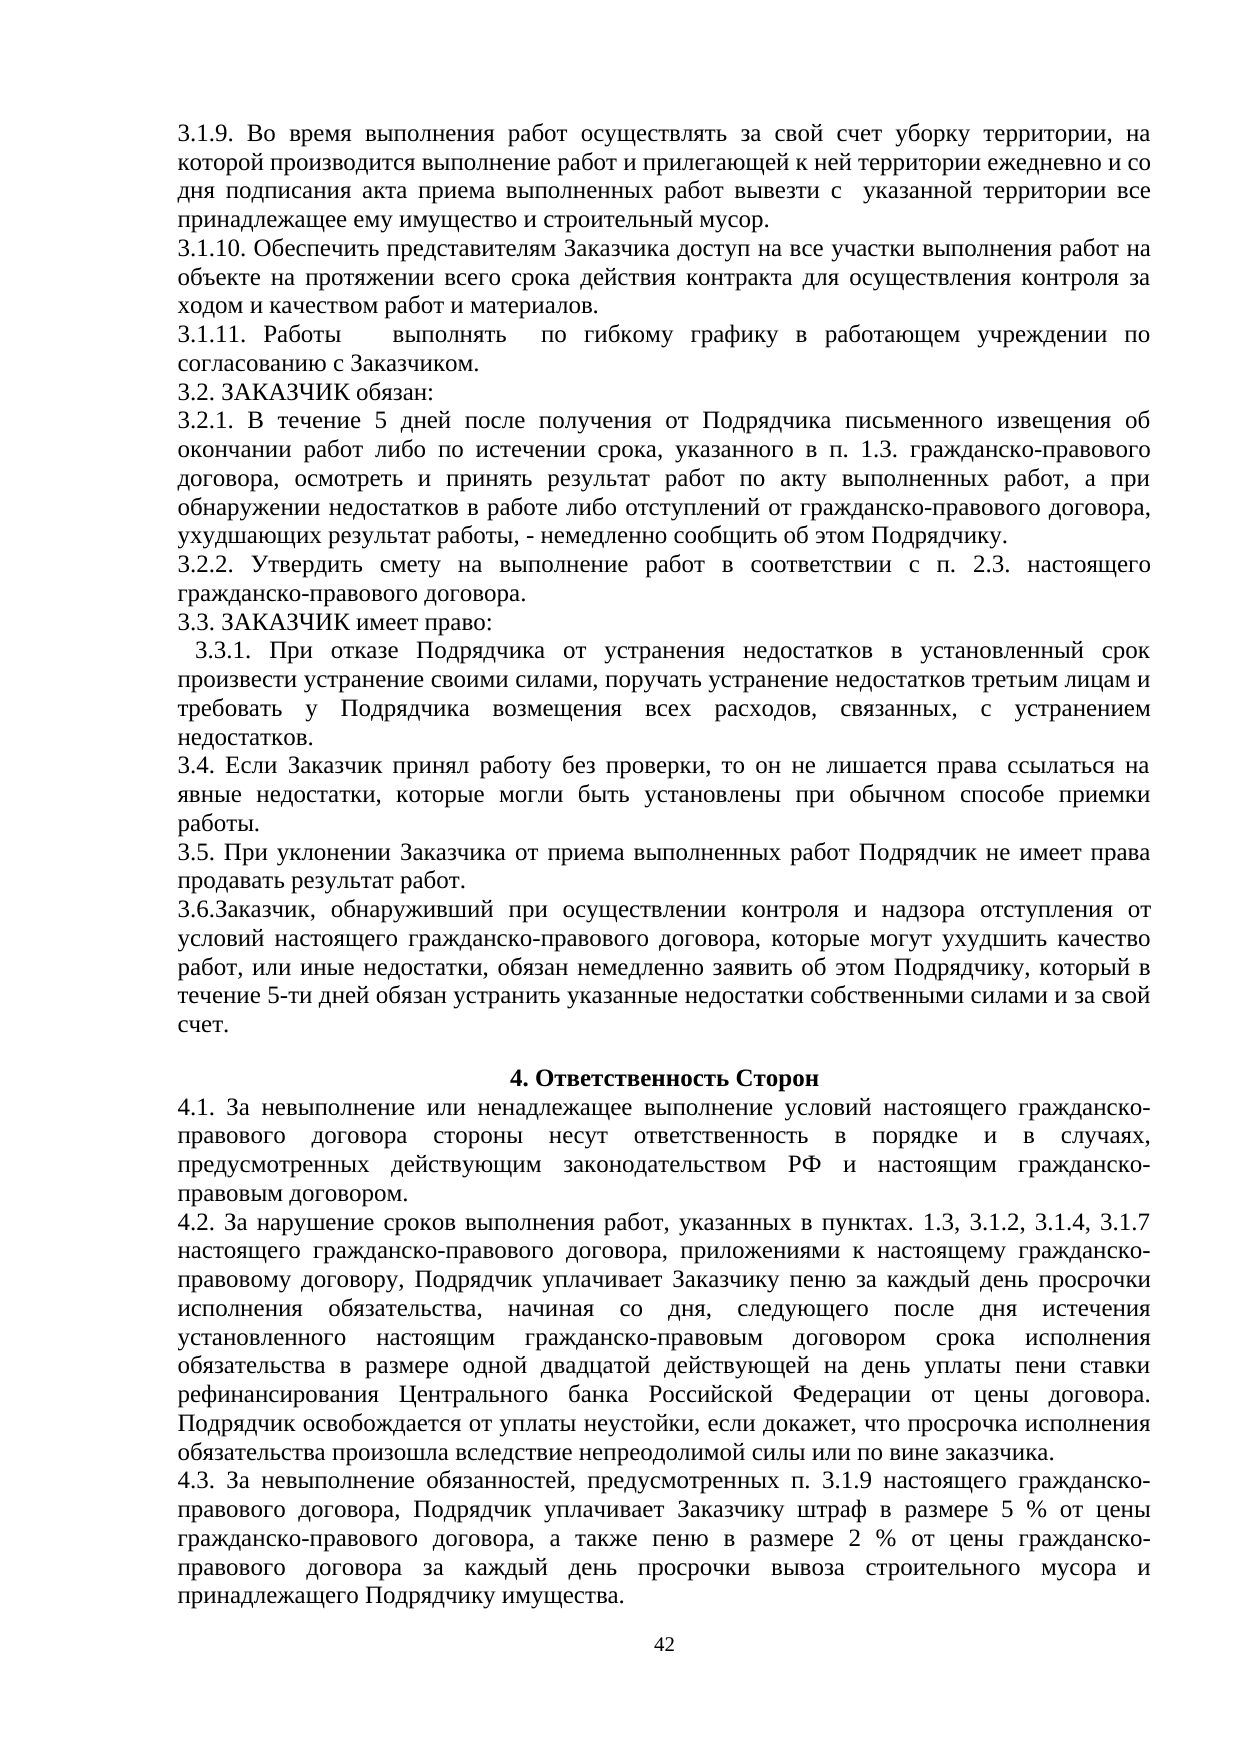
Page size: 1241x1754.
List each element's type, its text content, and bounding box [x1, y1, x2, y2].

text 4.1. За невыполнение или ненадлежащее выполнение условий настоящего гражданско-правового договора стороны несут ответственность в порядке и в случаях, предусмотренных действующим законодательством РФ и настоящим гражданско-правовым договором. [177, 1092, 1152, 1207]
text 3.5. При уклонении Заказчика от приема выполненных работ Подрядчик не имеет права продавать результат работ. [177, 837, 1152, 894]
text 3.2.1. В течение 5 дней после получения от Подрядчика письменного извещения об окончании работ либо по истечении срока, указанного в п. 1.3. гражданско-правового договора, осмотреть и принять результат работ по акту выполненных работ, а при обнаружении недостатков в работе либо отступлений от гражданско-правового договора, ухудшающих результат работы, - немедленно сообщить об этом Подрядчику. [177, 406, 1152, 549]
text 3.2.2. Утвердить смету на выполнение работ в соответствии с п. 2.3. настоящего гражданско-правового договора. [177, 549, 1152, 607]
text 4.3. За невыполнение обязанностей, предусмотренных п. 3.1.9 настоящего гражданско-правового договора, Подрядчик уплачивает Заказчику штраф в размере 5 % от цены гражданско-правового договора, а также пеню в размере 2 % от цены гражданско-правового договора за каждый день просрочки вывоза строительного мусора и принадлежащего Подрядчику имущества. [177, 1466, 1152, 1609]
text 3.3.1. При отказе Подрядчика от устранения недостатков в установленный срок произвести устранение своими силами, поручать устранение недостатков третьим лицам и требовать у Подрядчика возмещения всех расходов, связанных, с устранением недостатков. [177, 636, 1152, 751]
text 3.1.10. Обеспечить представителям Заказчика доступ на все участки выполнения работ на объекте на протяжении всего срока действия контракта для осуществления контроля за ходом и качеством работ и материалов. [177, 233, 1152, 319]
text 4.2. За нарушение сроков выполнения работ, указанных в пунктах. 1.3, 3.1.2, 3.1.4, 3.1.7 настоящего гражданско-правового договора, приложениями к настоящему гражданско-правовому договору, Подрядчик уплачивает Заказчику пеню за каждый день просрочки исполнения обязательства, начиная со дня, следующего после дня истечения установленного настоящим гражданско-правовым договором срока исполнения обязательства в размере одной двадцатой действующей на день уплаты пени ставки рефинансирования Центрального банка Российской Федерации от цены договора. Подрядчик освобождается от уплаты неустойки, если докажет, что просрочка исполнения обязательства произошла вследствие непреодолимой силы или по вине заказчика. [177, 1207, 1152, 1466]
text 3.4. Если Заказчик принял работу без проверки, то он не лишается права ссылаться на явные недостатки, которые могли быть установлены при обычном способе приемки работы. [177, 751, 1152, 837]
text 3.3. ЗАКАЗЧИК имеет право: [177, 607, 1152, 636]
text 3.6.Заказчик, обнаруживший при осуществлении контроля и надзора отступления от условий настоящего гражданско-правового договора, которые могут ухудшить качество работ, или иные недостатки, обязан немедленно заявить об этом Подрядчику, который в течение 5-ти дней обязан устранить указанные недостатки собственными силами и за свой счет. [177, 894, 1152, 1038]
text 3.1.11. Работы выполнять по гибкому графику в работающем учреждении по согласованию с Заказчиком. [177, 319, 1152, 377]
text 3.1.9. Во время выполнения работ осуществлять за свой счет уборку территории, на которой производится выполнение работ и прилегающей к ней территории ежедневно и со дня подписания акта приема выполненных работ вывезти с указанной территории все принадлежащее ему имущество и строительный мусор. [177, 118, 1152, 233]
text 3.2. ЗАКАЗЧИК обязан: [177, 377, 1152, 406]
text 4. Ответственность Сторон [177, 1067, 1152, 1092]
